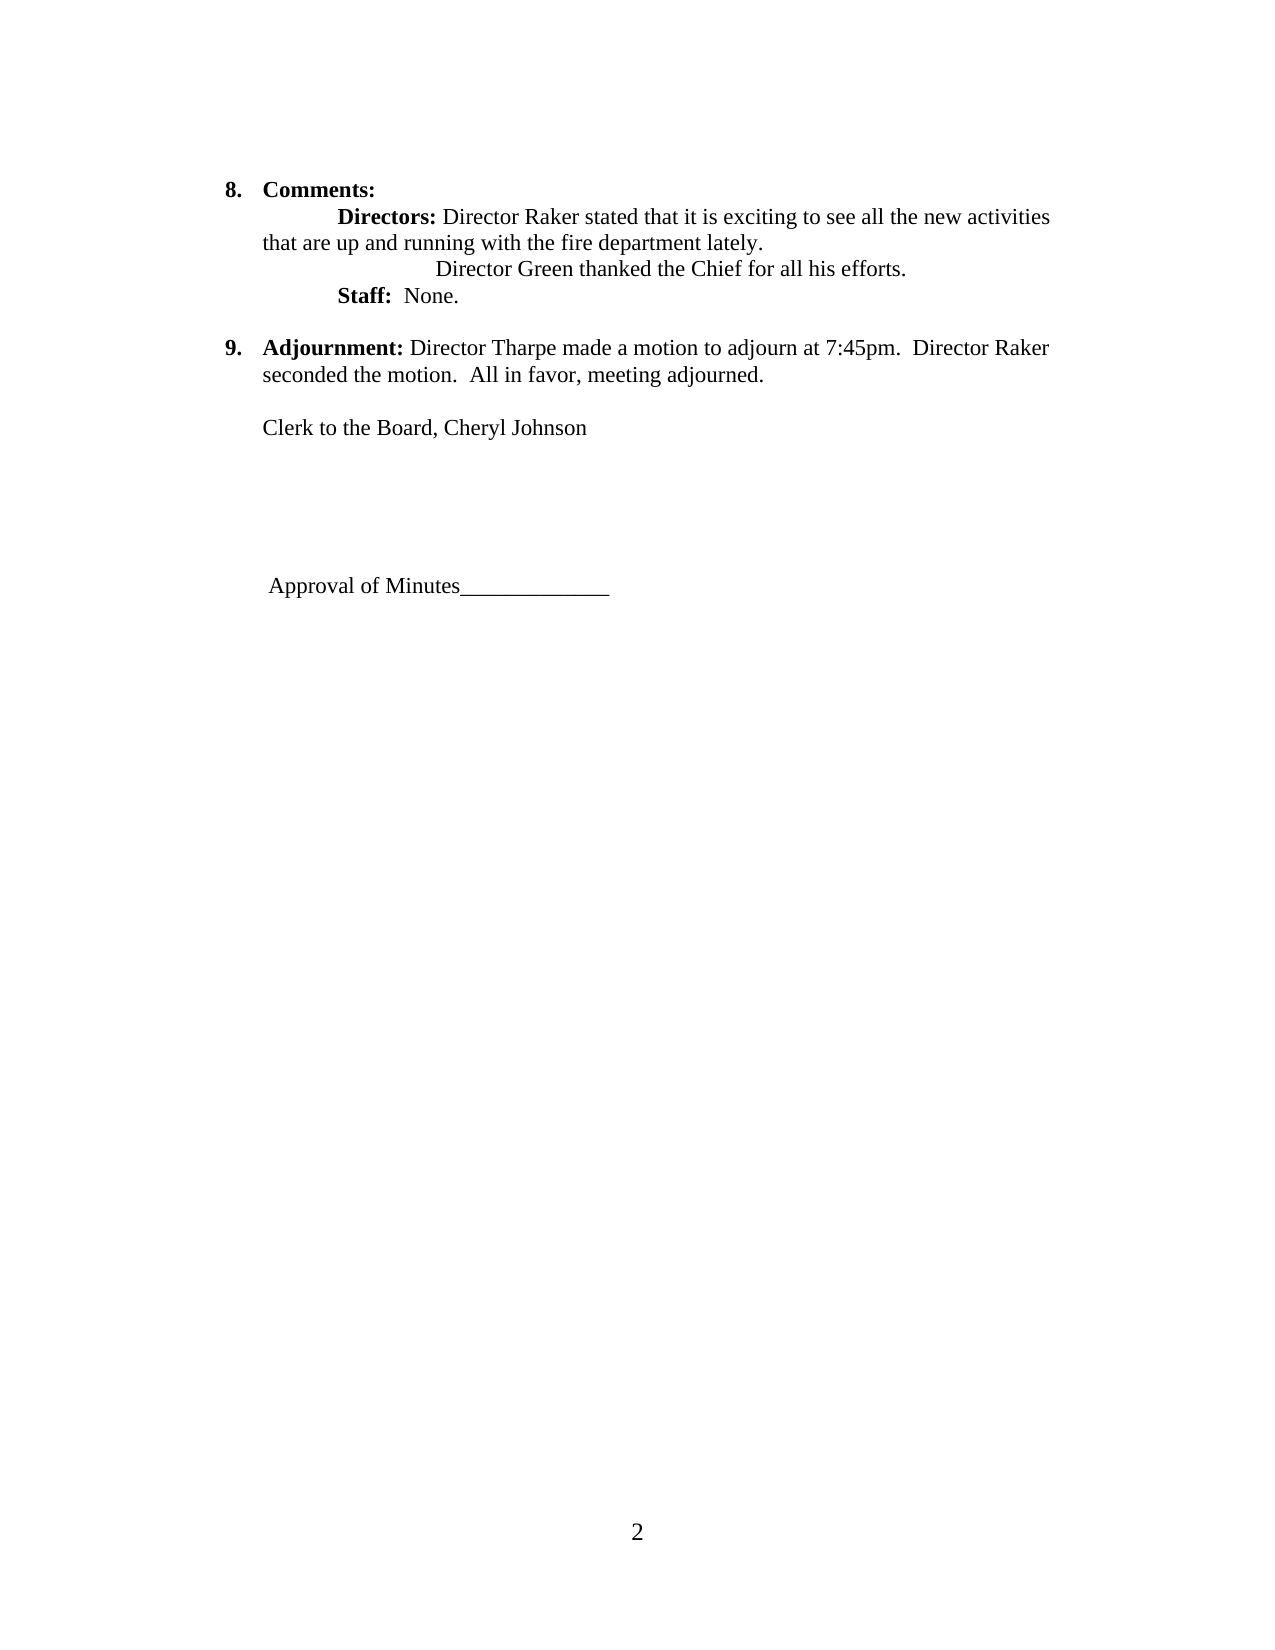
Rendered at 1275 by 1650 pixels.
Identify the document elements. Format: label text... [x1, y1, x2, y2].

list Comments: [225, 176, 1087, 203]
text Approval of Minutes_____________ [262, 572, 1087, 598]
list Directors: Director Raker stated that it is exciting to see all the new activities that are up and running with the fire department lately. [262, 203, 1087, 255]
list Adjournment: Director Tharpe made a motion to adjourn at 7:45pm. Director Raker seconded the motion. All in favor, meeting adjourned. [225, 334, 1087, 387]
list Staff: None. [262, 282, 1087, 308]
list Director Green thanked the Chief for all his efforts. [262, 255, 1087, 282]
text Clerk to the Board, Cheryl Johnson [262, 413, 1087, 440]
